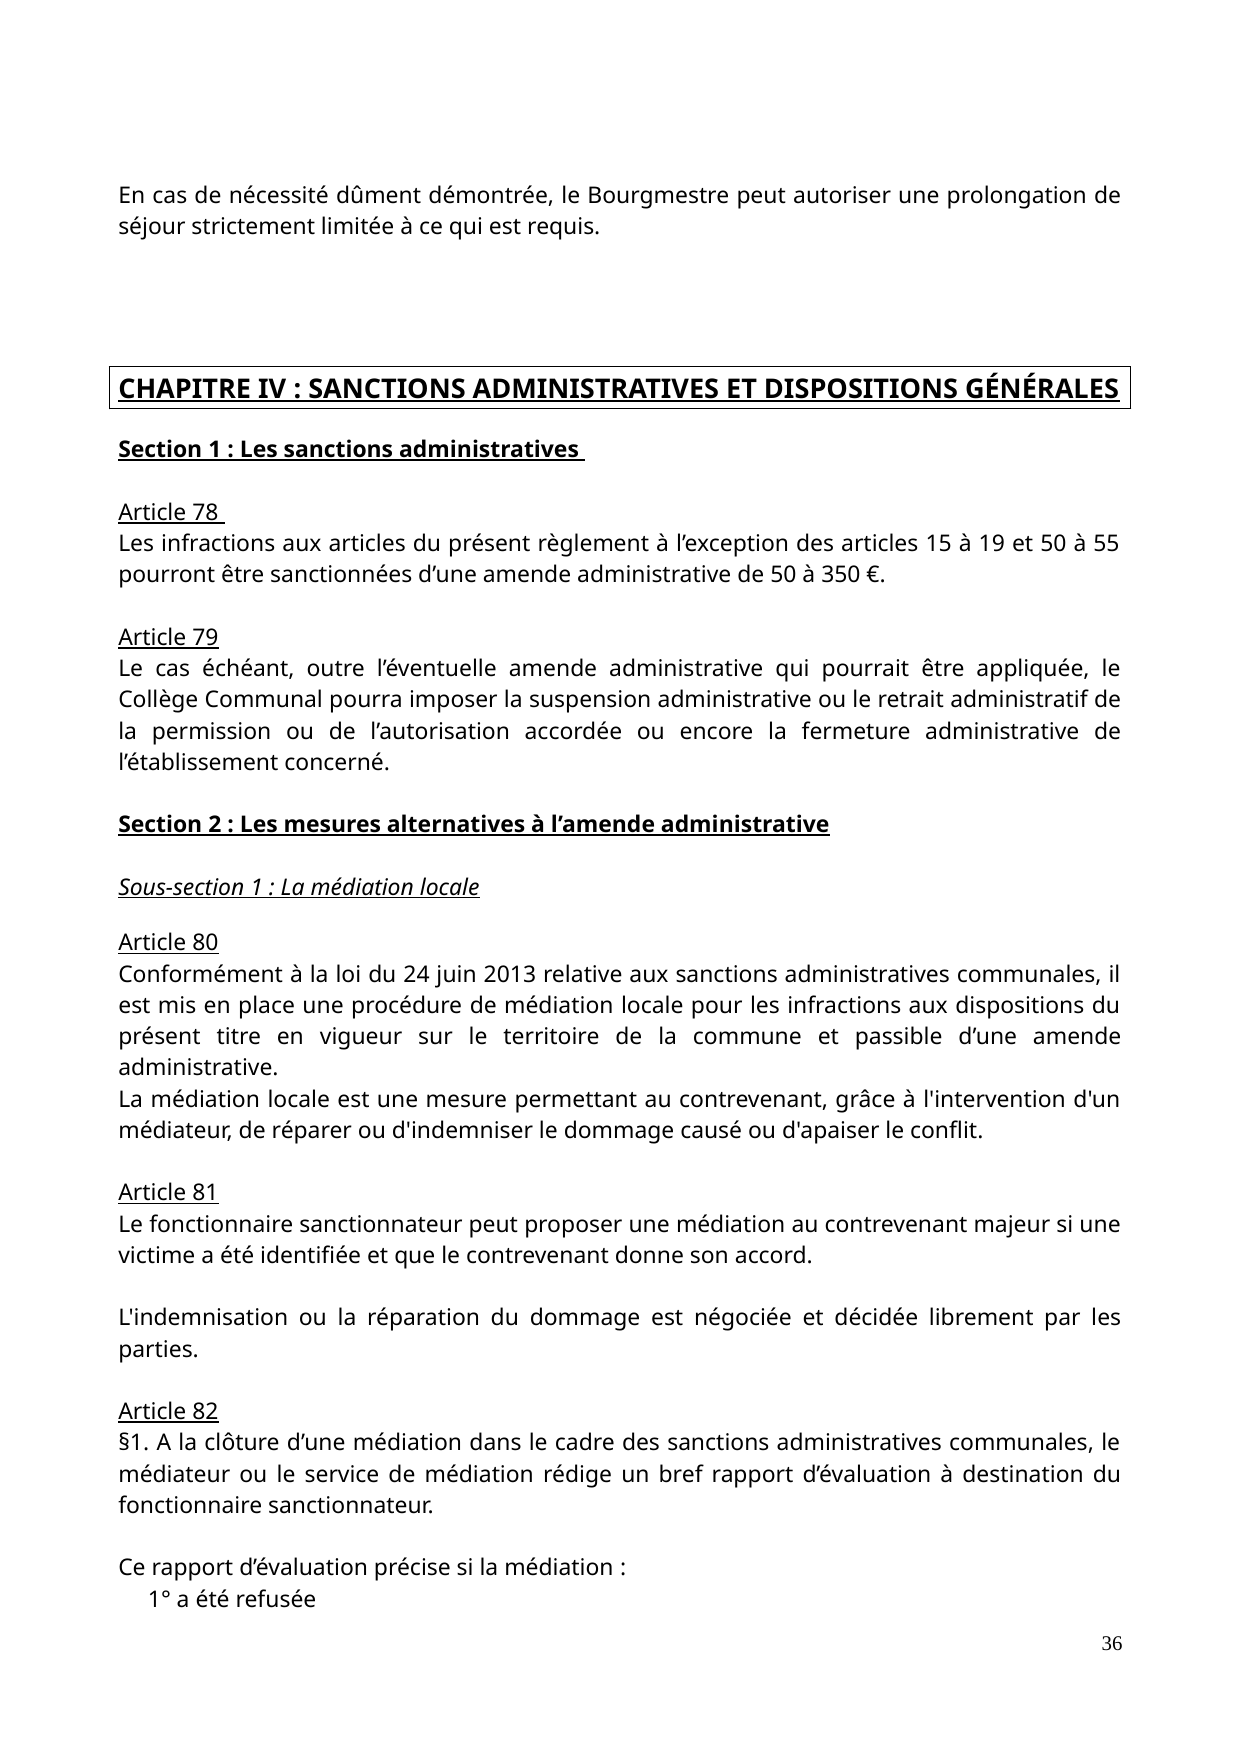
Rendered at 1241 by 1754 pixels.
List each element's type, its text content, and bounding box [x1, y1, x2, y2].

text Le cas échéant, outre l’éventuelle amende administrative qui pourrait être appliquée, le Collège Communal pourra imposer la suspension administrative ou le retrait administratif de la permission ou de l’autorisation accordée ou encore la fermeture administrative de l’établissement concerné. [118, 652, 1122, 777]
text Le fonctionnaire sanctionnateur peut proposer une médiation au contrevenant majeur si une victime a été identifiée et que le contrevenant donne son accord. [118, 1207, 1122, 1270]
text Article 80 [118, 926, 1122, 957]
text Les infractions aux articles du présent règlement à l’exception des articles 15 à 19 et 50 à 55 pourront être sanctionnées d’une amende administrative de 50 à 350 €. [118, 527, 1122, 590]
text Conformément à la loi du 24 juin 2013 relative aux sanctions administratives communales, il est mis en place une procédure de médiation locale pour les infractions aux dispositions du présent titre en vigueur sur le territoire de la commune et passible d’une amende administrative. [118, 957, 1122, 1082]
text En cas de nécessité dûment démontrée, le Bourgmestre peut autoriser une prolongation de séjour strictement limitée à ce qui est requis. [118, 179, 1122, 241]
text Article 82 [118, 1395, 1122, 1426]
text La médiation locale est une mesure permettant au contrevenant, grâce à l'intervention d'un médiateur, de réparer ou d'indemniser le dommage causé ou d'apaiser le conflit. [118, 1082, 1122, 1145]
text Article 79 [118, 621, 1122, 652]
subtitle Section 1 : Les sanctions administratives [118, 433, 1122, 465]
subtitle CHAPITRE IV : SANCTIONS ADMINISTRATIVES ET DISPOSITIONS GÉNÉRALES [110, 367, 1130, 408]
text Ce rapport d’évaluation précise si la médiation : [118, 1551, 1122, 1582]
text §1. A la clôture d’une médiation dans le cadre des sanctions administratives communales, le médiateur ou le service de médiation rédige un bref rapport d’évaluation à destination du fonctionnaire sanctionnateur. [118, 1426, 1122, 1520]
text Article 81 [118, 1176, 1122, 1207]
text 1° a été refusée [148, 1582, 1122, 1614]
subtitle Sous-section 1 : La médiation locale [118, 871, 1122, 902]
text L'indemnisation ou la réparation du dommage est négociée et décidée librement par les parties. [118, 1301, 1122, 1364]
text Article 78 [118, 496, 1122, 527]
subtitle Section 2 : Les mesures alternatives à l’amende administrative [118, 808, 1122, 840]
